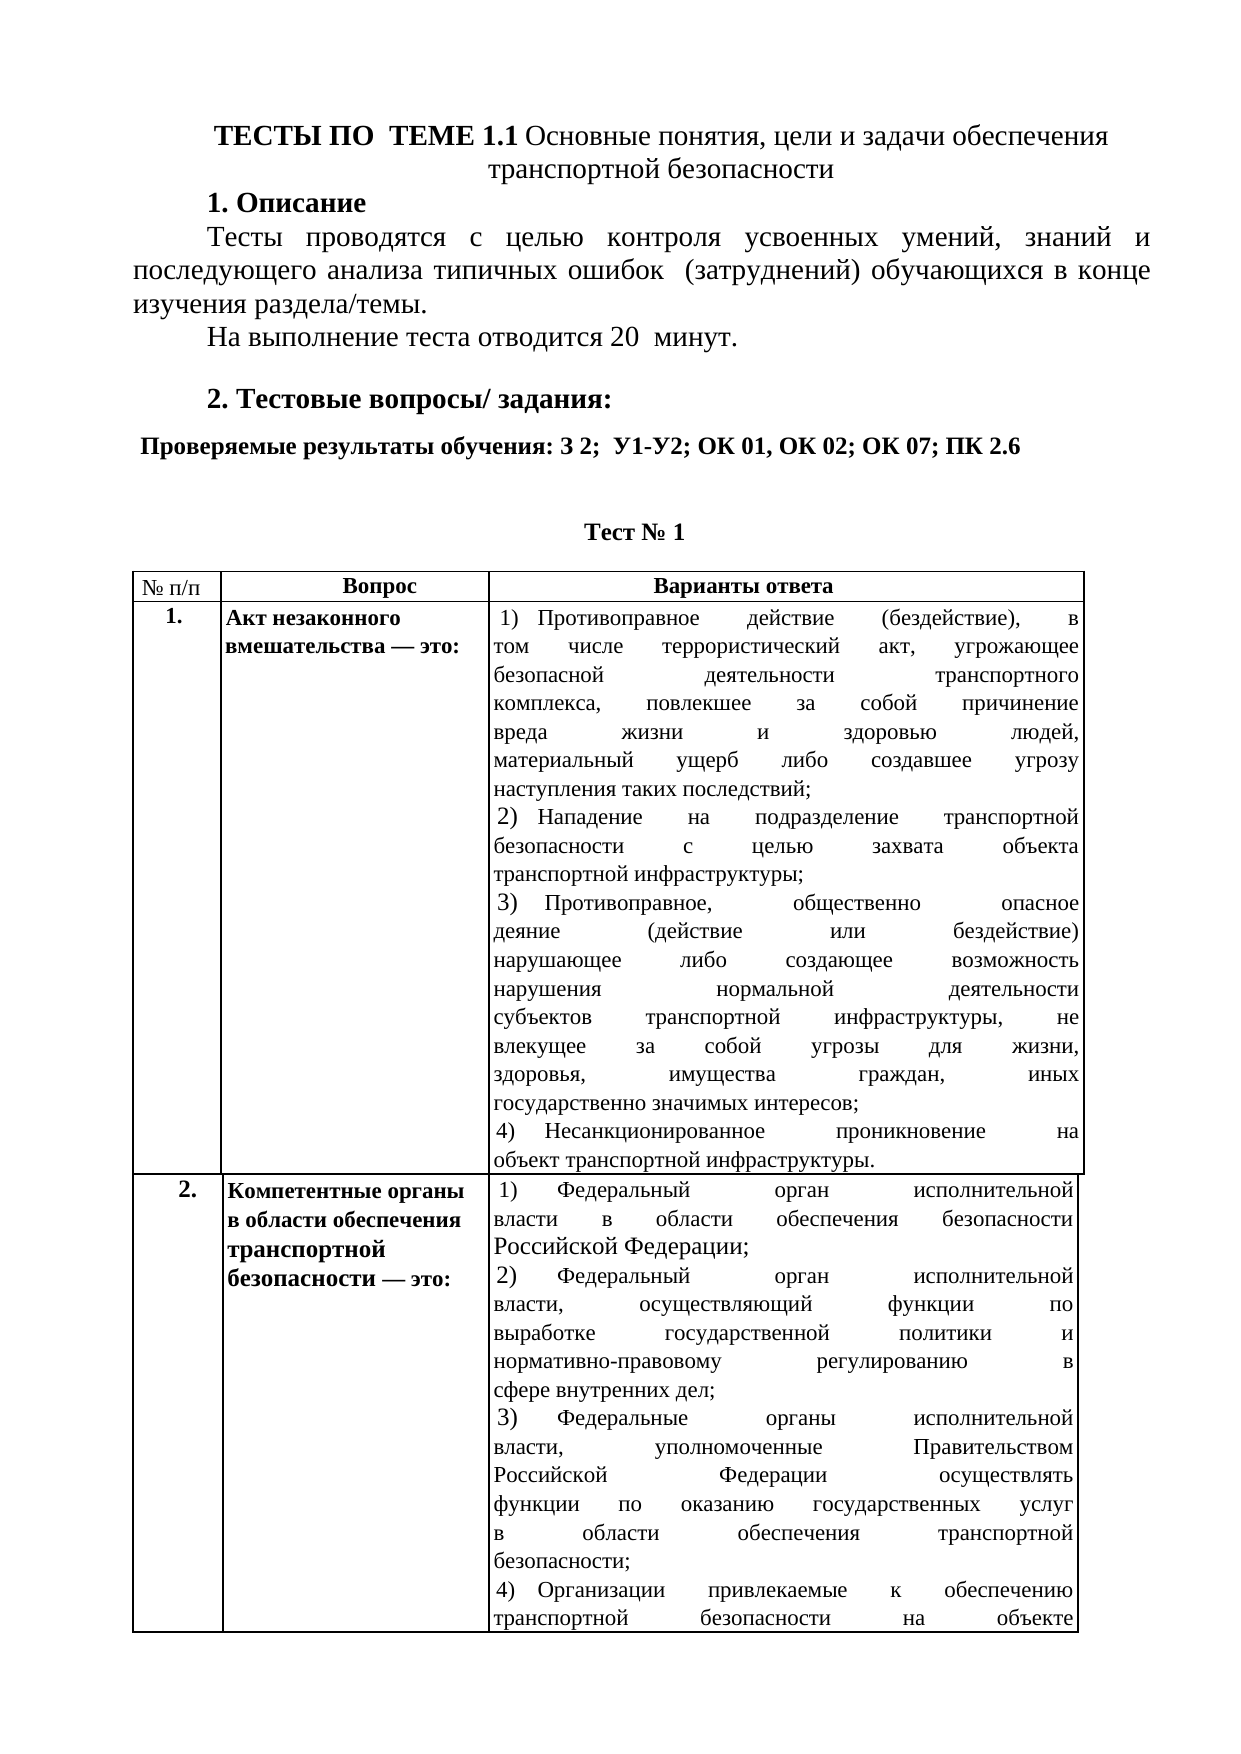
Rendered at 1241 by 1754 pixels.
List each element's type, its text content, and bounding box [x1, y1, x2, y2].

table_cell 1. [134, 602, 220, 1173]
text Тест № 1 [133, 517, 1136, 546]
table_cell 2. [134, 1175, 222, 1631]
text Проверяемые результаты обучения: З 2; У1-У2; ОК 01, ОК 02; ОК 07; ПК 2.6 [133, 431, 1152, 460]
text На выполнение теста отводится 20 минут. [133, 319, 1152, 353]
table_header Вопрос [222, 572, 488, 601]
text Тесты проводятся с целью контроля усвоенных умений, знаний и последующего анализа типичных ошибок (затруднений) обучающихся в конце изучения раздела/темы. [133, 219, 1152, 319]
table_header № п/п [134, 572, 220, 601]
text 2. Тестовые вопросы/ задания: [133, 381, 1152, 414]
table_cell 1) Противоправное действие (бездействие), в том числе террористический акт, угрожающее безопасной деятельности транспортного комплекса, повлекшее за собой причинение вреда жизни и здоровью людей, материальный ущерб либо создавшее угрозу наступления таких последствий; 2) Нападение на подразделение транспортной безопасности с целью захвата объекта транспортной инфраструктуры; 3) Противоправное, общественно опасное деяние (действие или бездействие) нарушающее либо создающее возможность нарушения нормальной деятельности субъектов транспортной инфраструктуры, не влекущее за собой угрозы для жизни, здоровья, имущества граждан, иных государственно значимых интересов; 4) Несанкционированное проникновение на объект транспортной инфраструктуры. [490, 602, 1083, 1173]
text 1. Описание [133, 185, 1152, 219]
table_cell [224, 1175, 488, 1631]
table_cell Акт незаконного вмешательства — это: [222, 602, 488, 1173]
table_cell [490, 1175, 1077, 1631]
text ТЕСТЫ по теме 1.1 Основные понятия, цели и задачи обеспечения транспортной безопасности [170, 118, 1152, 185]
table_header Варианты ответа [490, 572, 1083, 601]
